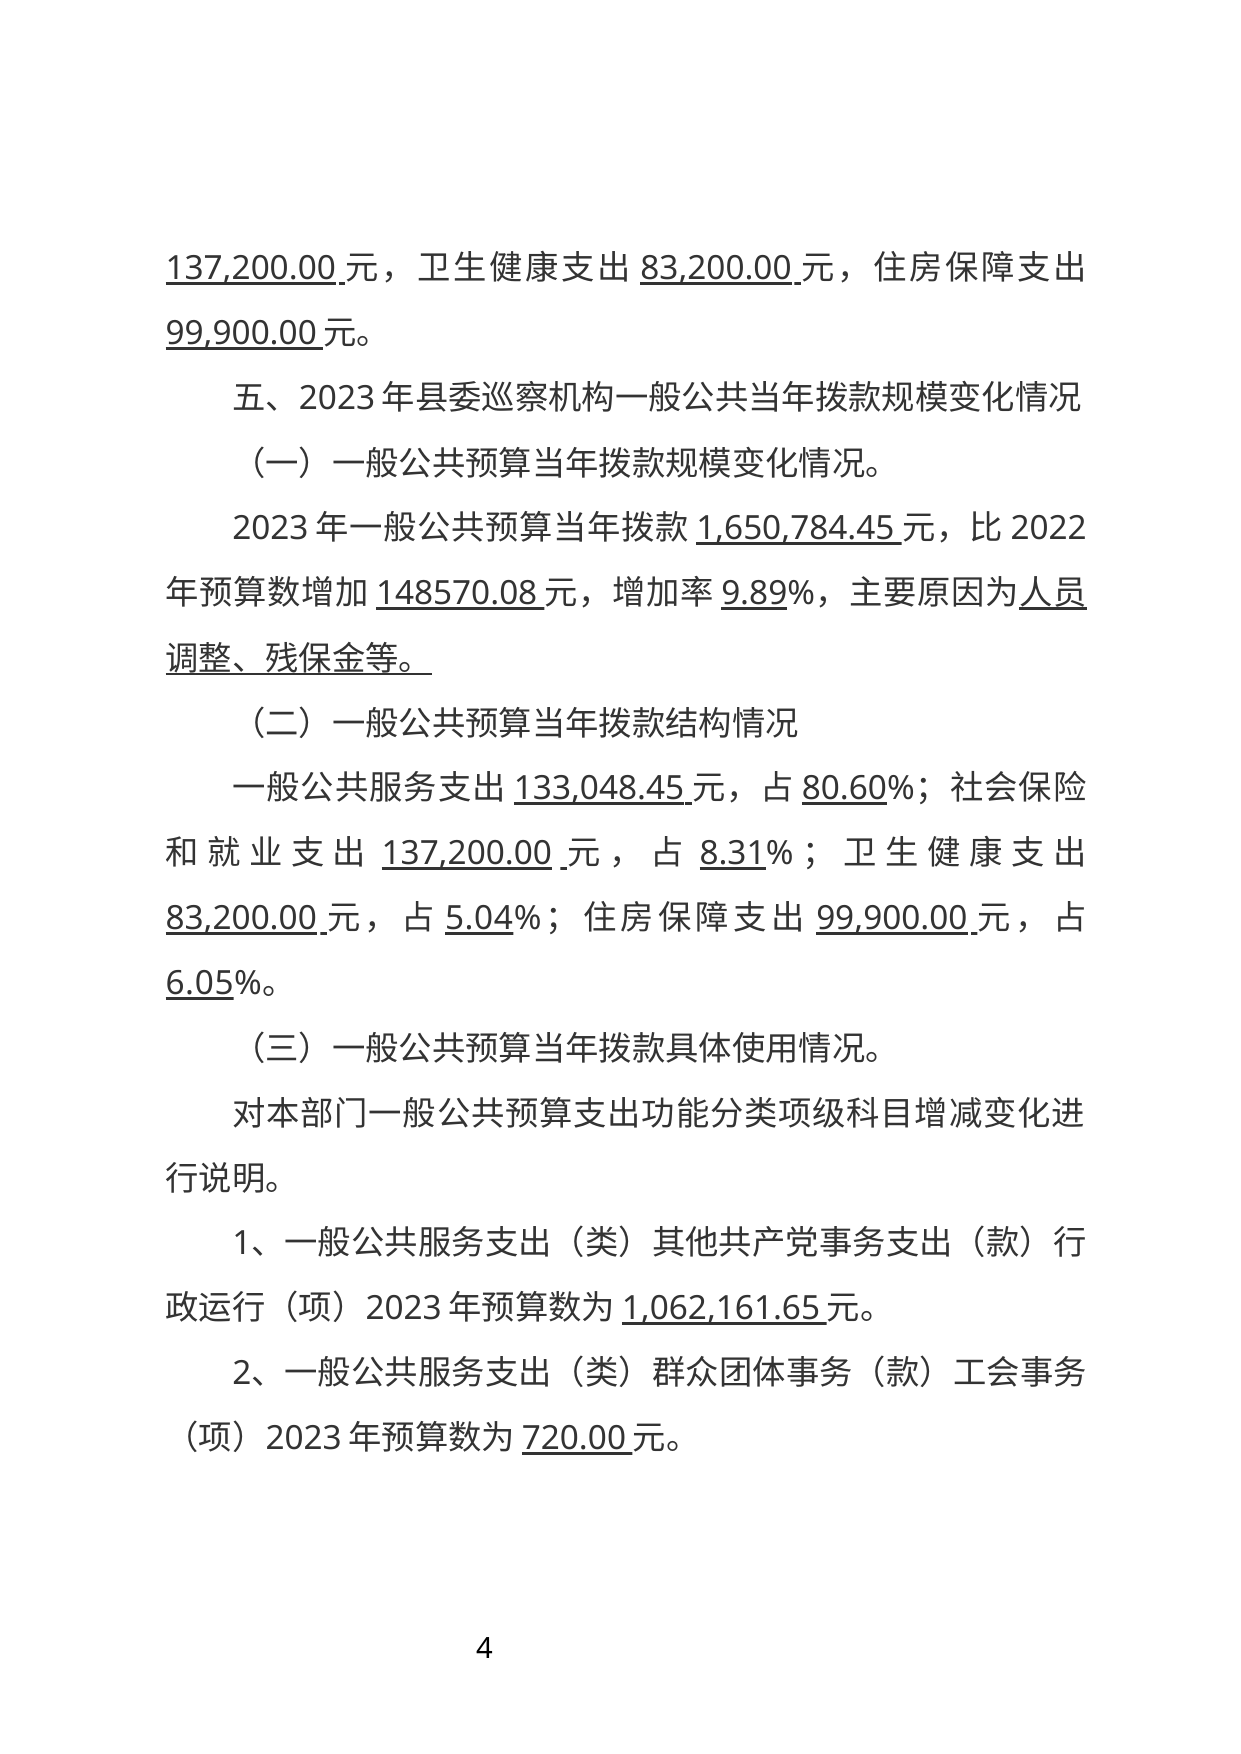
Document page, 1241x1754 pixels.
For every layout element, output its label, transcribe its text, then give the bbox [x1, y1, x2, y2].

list 2023年一般公共预算当年拨款1,650,784.45元，比2022年预算数增加148570.08元，增加率9.89%，主要原因为人员调整、残保金等。 [165, 493, 1087, 607]
text 五、2023年县委巡察机构一般公共当年拨款规模变化情况 [165, 363, 1087, 428]
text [165, 233, 1087, 363]
list 一般公共服务支出133,048.45元，占80.60%；社会保险和就业支出137,200.00元，占8.31%；卫生健康支出83,200.00元，占5.04%；住房保障支出99,900.00元，占6.05%。 [165, 753, 1087, 1013]
list 一般公共预算当年拨款具体使用情况。 [165, 1013, 1087, 1078]
list 一般公共服务支出（类）其他共产党事务支出（款）行政运行（项）2023年预算数为1,062,161.65元。 [165, 1208, 1087, 1338]
list 一般公共预算当年拨款结构情况 [165, 688, 1087, 753]
list 一般公共预算当年拨款规模变化情况。 [165, 428, 1087, 493]
list 2023年一般公共预算当年拨款1,650,784.45元，比2022年预算数增加148570.08元，增加率9.89%，主要原因为人员调整、残保金等。 [165, 610, 1087, 688]
list 对本部门一般公共预算支出功能分类项级科目增减变化进行说明。 [165, 1078, 1087, 1208]
list 一般公共服务支出（类）群众团体事务（款）工会事务（项）2023年预算数为720.00元。 [165, 1338, 1087, 1468]
